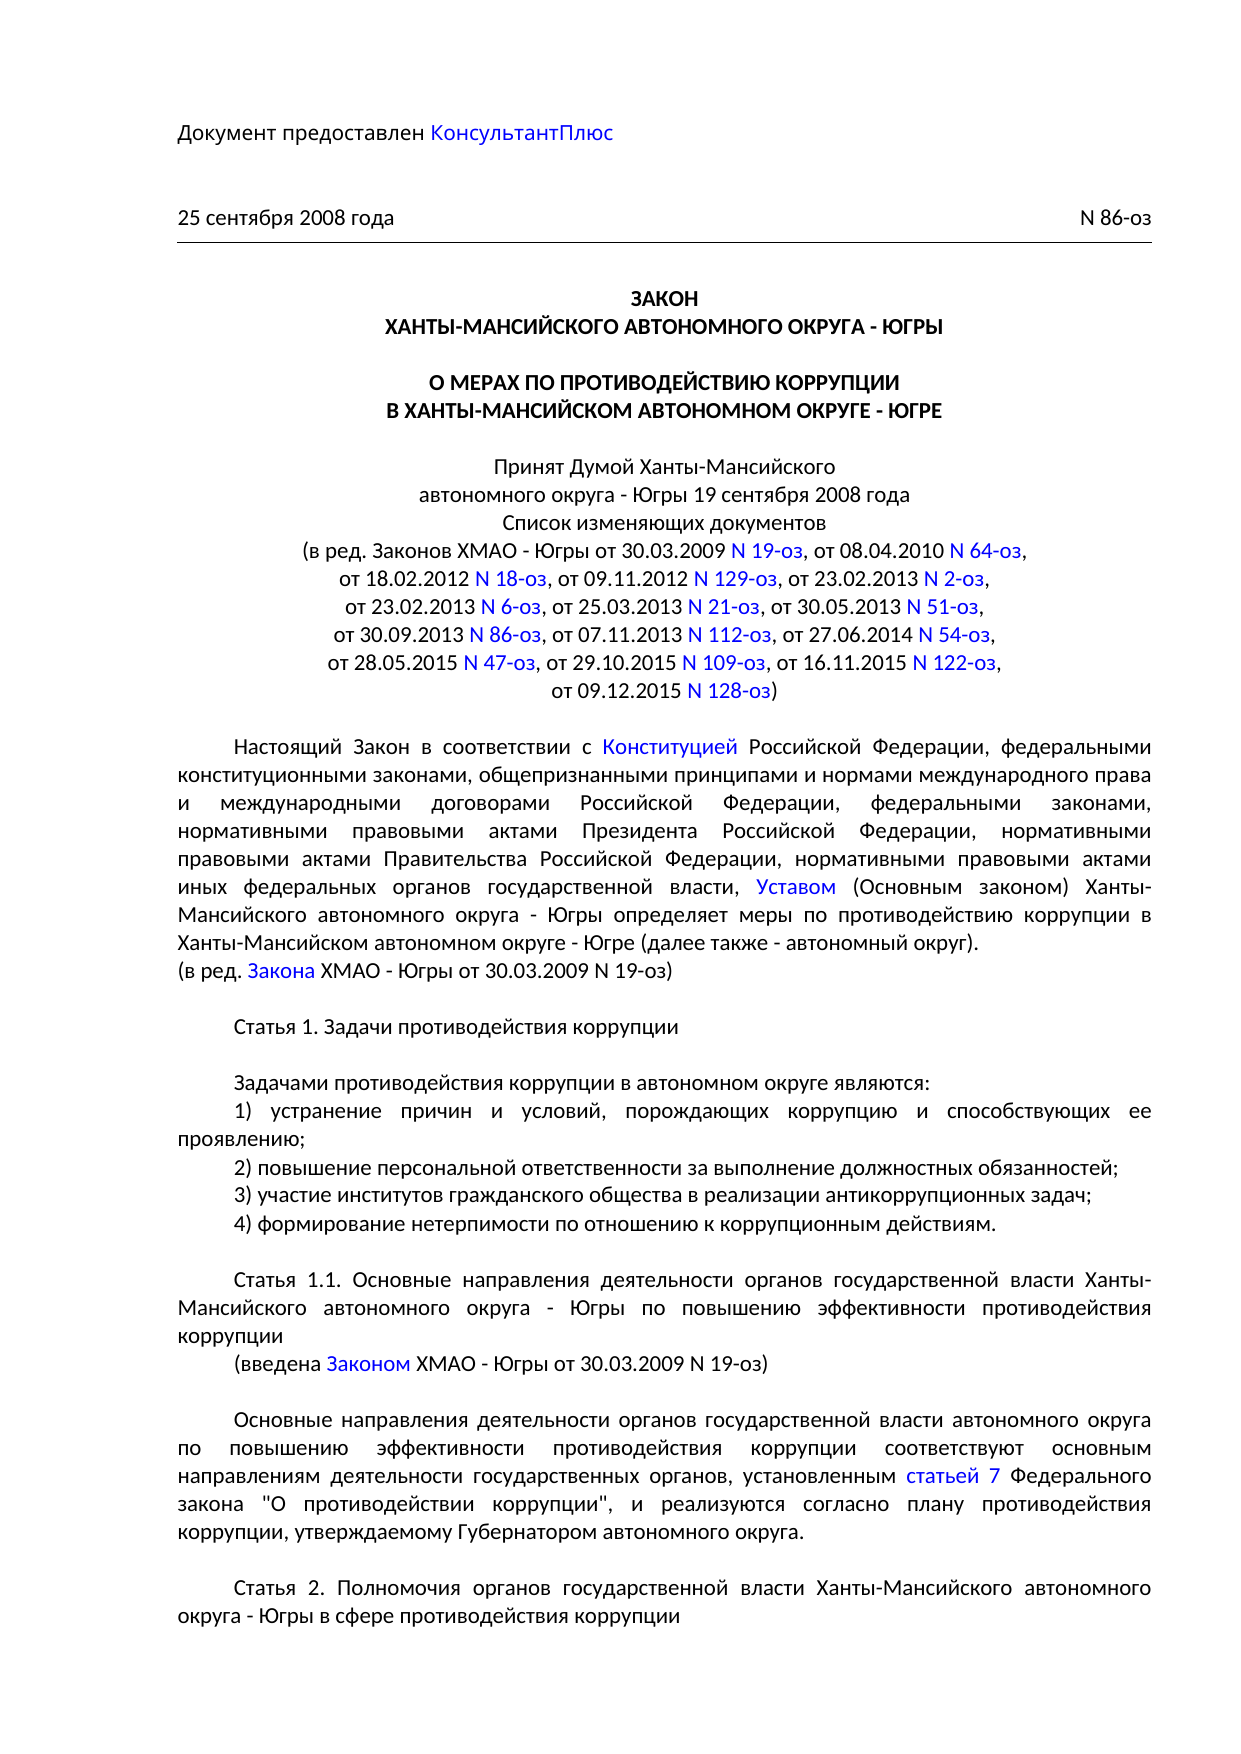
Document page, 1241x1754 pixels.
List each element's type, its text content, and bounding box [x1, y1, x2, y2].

text (в ред. Закона ХМАО - Югры от 30.03.2009 N 19-оз) [177, 956, 1152, 984]
text от 18.02.2012 N 18-оз, от 09.11.2012 N 129-оз, от 23.02.2013 N 2-оз, [177, 564, 1152, 592]
text Настоящий Закон в соответствии с Конституцией Российской Федерации, федеральными конституционными законами, общепризнанными принципами и нормами международного права и международными договорами Российской Федерации, федеральными законами, нормативными правовыми актами Президента Российской Федерации, нормативными правовыми актами Правительства Российской Федерации, нормативными правовыми актами иных федеральных органов государственной власти, Уставом (Основным законом) Ханты-Мансийского автономного округа - Югры определяет меры по противодействию коррупции в Ханты-Мансийском автономном округе - Югре (далее также - автономный округ). [177, 732, 1152, 956]
table_header N 86-оз [664, 203, 1152, 231]
text Статья 1. Задачи противодействия коррупции [177, 1012, 1152, 1041]
text (в ред. Законов ХМАО - Югры от 30.03.2009 N 19-оз, от 08.04.2010 N 64-оз, [177, 536, 1152, 564]
text 3) участие институтов гражданского общества в реализации антикоррупционных задач; [177, 1181, 1152, 1209]
title ЗАКОН [177, 284, 1152, 312]
text Принят Думой Ханты-Мансийского [177, 452, 1152, 480]
text от 09.12.2015 N 128-оз) [177, 676, 1152, 704]
title ХАНТЫ-МАНСИЙСКОГО АВТОНОМНОГО ОКРУГА - ЮГРЫ [177, 312, 1152, 340]
text от 28.05.2015 N 47-оз, от 29.10.2015 N 109-оз, от 16.11.2015 N 122-оз, [177, 648, 1152, 676]
text Статья 1.1. Основные направления деятельности органов государственной власти Ханты-Мансийского автономного округа - Югры по повышению эффективности противодействия коррупции [177, 1265, 1152, 1349]
text автономного округа - Югры 19 сентября 2008 года [177, 480, 1152, 508]
title О МЕРАХ ПО ПРОТИВОДЕЙСТВИЮ КОРРУПЦИИ [177, 368, 1152, 396]
title В ХАНТЫ-МАНСИЙСКОМ АВТОНОМНОМ ОКРУГЕ - ЮГРЕ [177, 396, 1152, 424]
text 4) формирование нетерпимости по отношению к коррупционным действиям. [177, 1209, 1152, 1237]
text Задачами противодействия коррупции в автономном округе являются: [177, 1068, 1152, 1097]
title Документ предоставлен КонсультантПлюс [177, 118, 1152, 175]
text от 30.09.2013 N 86-оз, от 07.11.2013 N 112-оз, от 27.06.2014 N 54-оз, [177, 620, 1152, 648]
text 1) устранение причин и условий, порождающих коррупцию и способствующих ее проявлению; [177, 1097, 1152, 1153]
text Список изменяющих документов [177, 508, 1152, 536]
text 2) повышение персональной ответственности за выполнение должностных обязанностей; [177, 1153, 1152, 1181]
text Основные направления деятельности органов государственной власти автономного округа по повышению эффективности противодействия коррупции соответствуют основным направлениям деятельности государственных органов, установленным статьей 7 Федерального закона "О противодействии коррупции", и реализуются согласно плану противодействия коррупции, утверждаемому Губернатором автономного округа. [177, 1405, 1152, 1545]
text от 23.02.2013 N 6-оз, от 25.03.2013 N 21-оз, от 30.05.2013 N 51-оз, [177, 592, 1152, 620]
text (введена Законом ХМАО - Югры от 30.03.2009 N 19-оз) [177, 1349, 1152, 1377]
text Статья 2. Полномочия органов государственной власти Ханты-Мансийского автономного округа - Югры в сфере противодействия коррупции [177, 1573, 1152, 1629]
table_header 25 сентября 2008 года [177, 203, 664, 231]
